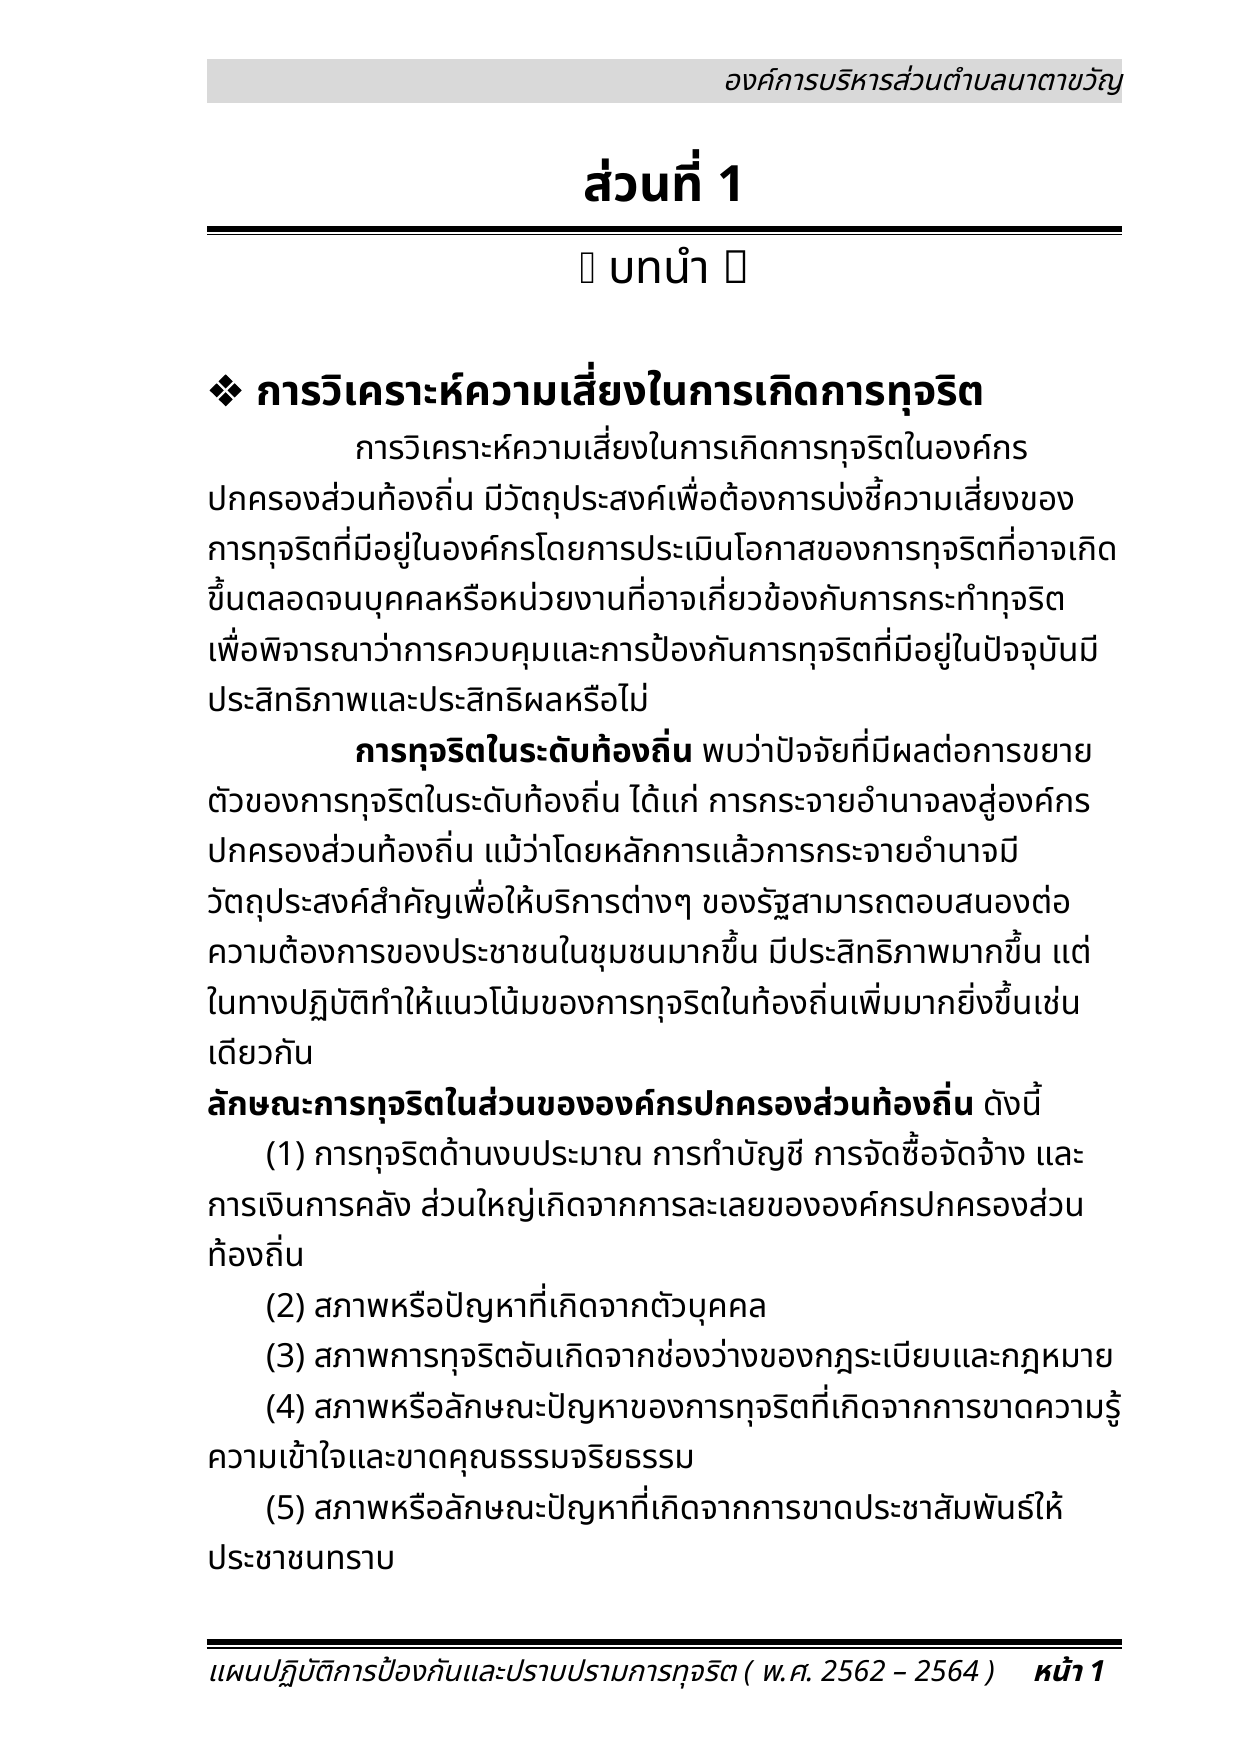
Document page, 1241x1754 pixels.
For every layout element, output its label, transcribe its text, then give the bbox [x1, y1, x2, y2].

text บทนำ [207, 235, 1122, 304]
text การวิเคราะห์ความเสี่ยงในการเกิดการทุจริต [207, 361, 1122, 424]
text ส่วนที่ 1 [207, 148, 1122, 226]
list สภาพหรือลักษณะปัญหาที่เกิดจากการขาดประชาสัมพันธ์ให้ประชาชนทราบ [207, 1484, 1122, 1585]
text การวิเคราะห์ความเสี่ยงในการเกิดการทุจริตในองค์กรปกครองส่วนท้องถิ่น มีวัตถุประสงค์เพื่อต้องการบ่งชี้ความเสี่ยงของการทุจริตที่มีอยู่ในองค์กรโดยการประเมินโอกาสของการทุจริตที่อาจเกิดขึ้นตลอดจนบุคคลหรือหน่วยงานที่อาจเกี่ยวข้องกับการกระทำทุจริต เพื่อพิจารณาว่าการควบคุมและการป้องกันการทุจริตที่มีอยู่ในปัจจุบันมีประสิทธิภาพและประสิทธิผลหรือไม่ [207, 424, 1122, 727]
text การทุจริตในระดับท้องถิ่น พบว่าปัจจัยที่มีผลต่อการขยายตัวของการทุจริตในระดับท้องถิ่น ได้แก่ การกระจายอำนาจลงสู่องค์กรปกครองส่วนท้องถิ่น แม้ว่าโดยหลักการแล้วการกระจายอำนาจมีวัตถุประสงค์สำคัญเพื่อให้บริการต่างๆ ของรัฐสามารถตอบสนองต่อความต้องการของประชาชนในชุมชนมากขึ้น มีประสิทธิภาพมากขึ้น แต่ในทางปฏิบัติทำให้แนวโน้มของการทุจริตในท้องถิ่นเพิ่มมากยิ่งขึ้นเช่นเดียวกัน [207, 727, 1122, 1079]
list สภาพการทุจริตอันเกิดจากช่องว่างของกฎระเบียบและกฎหมาย [207, 1332, 1122, 1383]
list สภาพหรือลักษณะปัญหาของการทุจริตที่เกิดจากการขาดความรู้ความเข้าใจและขาดคุณธรรมจริยธรรม [207, 1383, 1122, 1484]
list การทุจริตด้านงบประมาณ การทำบัญชี การจัดซื้อจัดจ้าง และการเงินการคลัง ส่วนใหญ่เกิดจากการละเลยขององค์กรปกครองส่วนท้องถิ่น [207, 1130, 1122, 1281]
list สภาพหรือปัญหาที่เกิดจากตัวบุคคล [207, 1281, 1122, 1332]
text ลักษณะการทุจริตในส่วนขององค์กรปกครองส่วนท้องถิ่น ดังนี้ [207, 1079, 1122, 1130]
